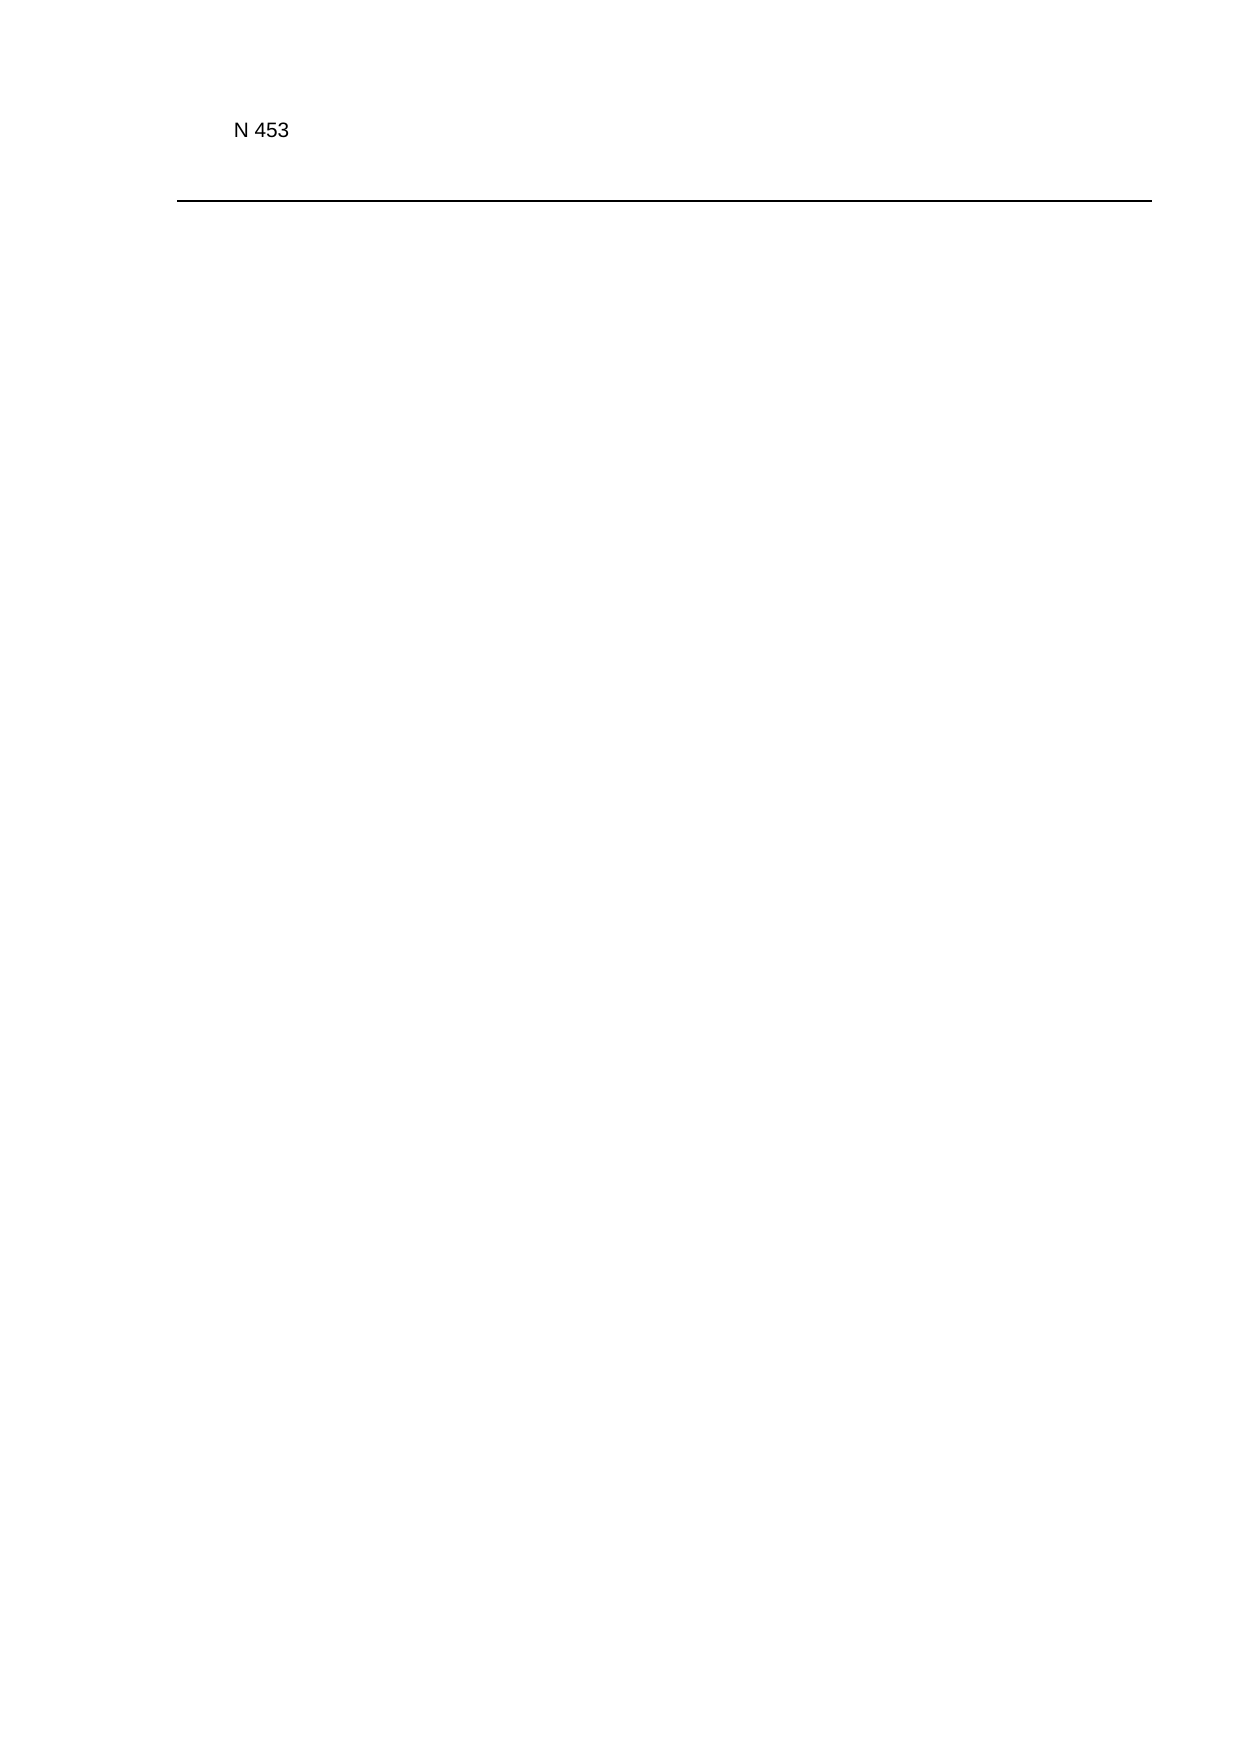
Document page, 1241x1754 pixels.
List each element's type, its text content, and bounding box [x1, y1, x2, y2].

text N 453 [177, 118, 1152, 142]
